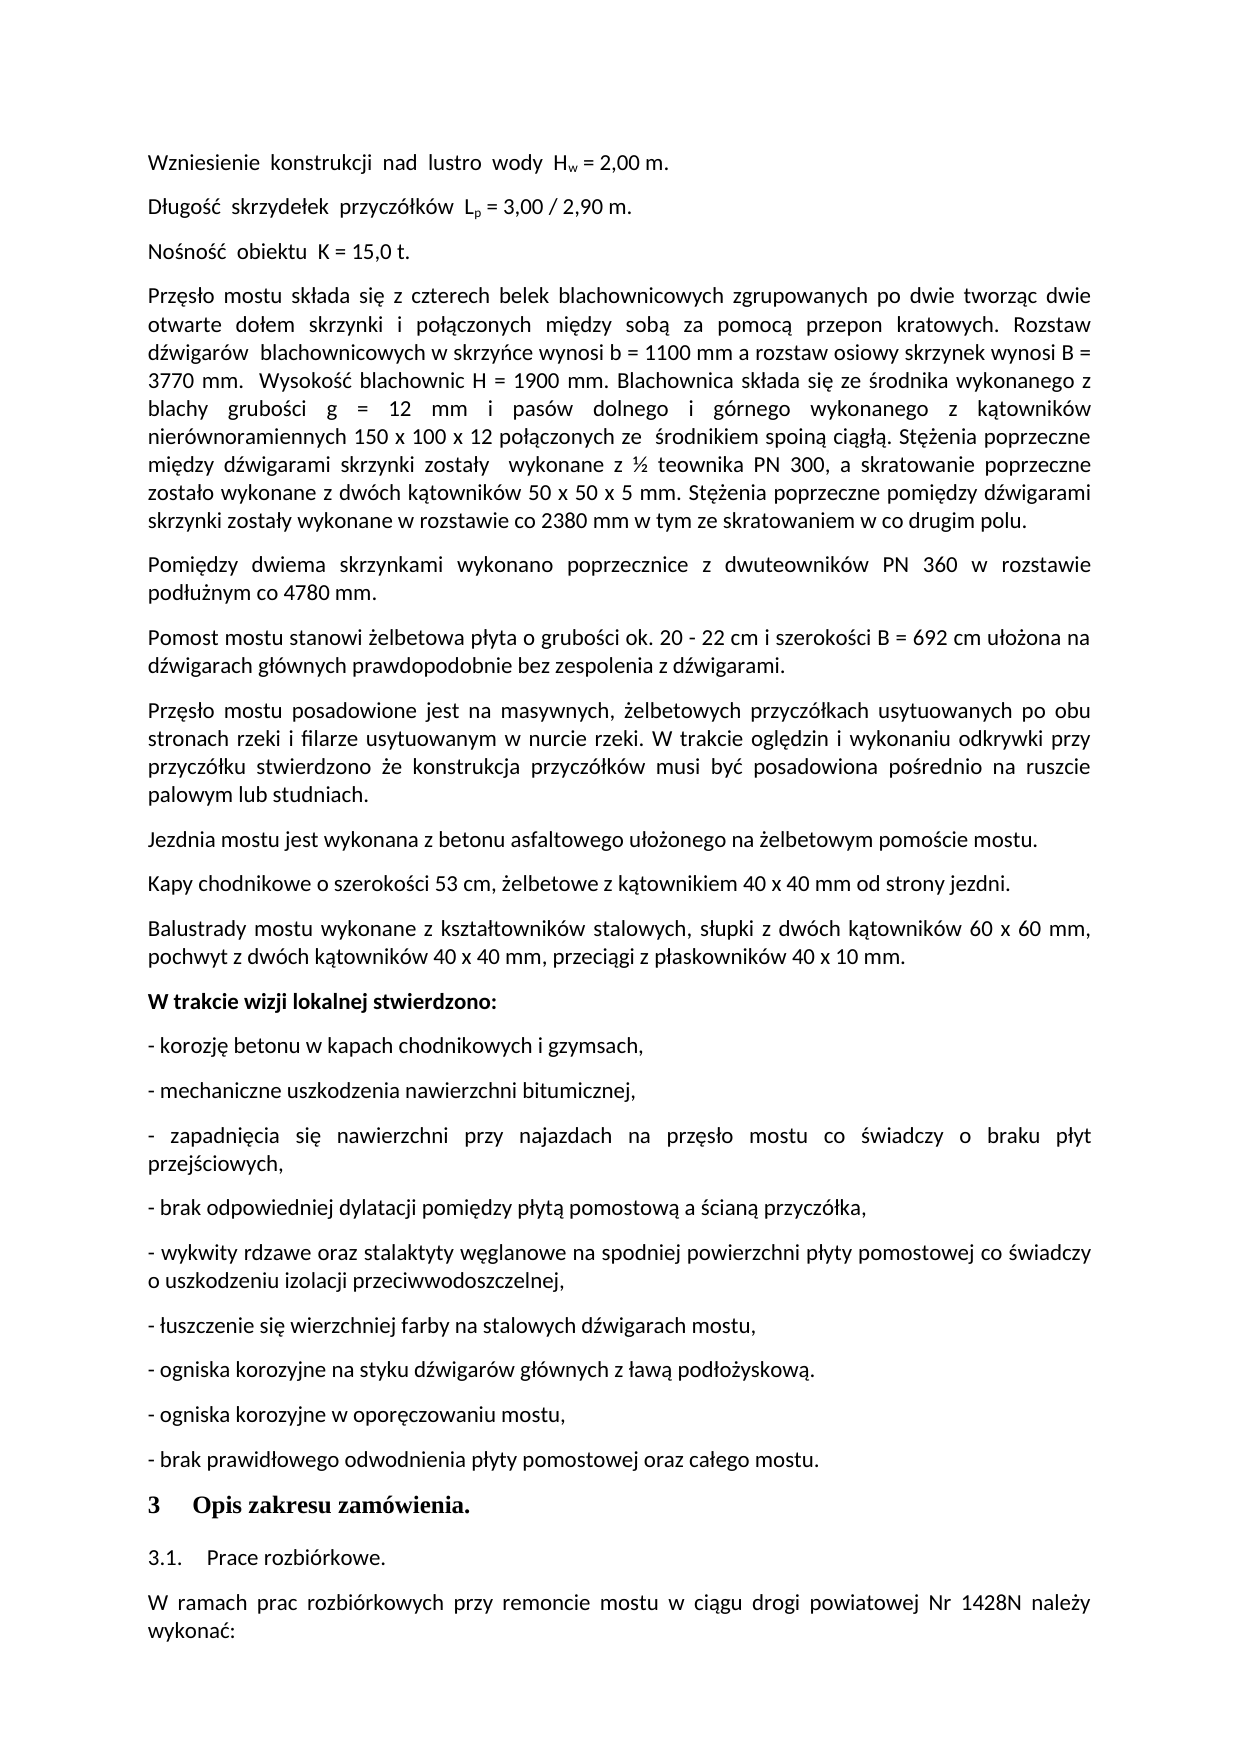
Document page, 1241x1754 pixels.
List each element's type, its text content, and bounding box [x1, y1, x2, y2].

text 3.1. Prace rozbiórkowe. [148, 1543, 1093, 1572]
text W ramach prac rozbiórkowych przy remoncie mostu w ciągu drogi powiatowej Nr 1428N należy wykonać: [148, 1588, 1093, 1644]
text Pomost mostu stanowi żelbetowa płyta o grubości ok. 20 - 22 cm i szerokości B = 692 cm ułożona na dźwigarach głównych prawdopodobnie bez zespolenia z dźwigarami. [148, 623, 1093, 679]
text - brak prawidłowego odwodnienia płyty pomostowej oraz całego mostu. [148, 1445, 1093, 1473]
text - wykwity rdzawe oraz stalaktyty węglanowe na spodniej powierzchni płyty pomostowej co świadczy o uszkodzeniu izolacji przeciwwodoszczelnej, [148, 1238, 1093, 1294]
text - ogniska korozyjne w oporęczowaniu mostu, [148, 1400, 1093, 1428]
text - mechaniczne uszkodzenia nawierzchni bitumicznej, [148, 1076, 1093, 1104]
text - ogniska korozyjne na styku dźwigarów głównych z ławą podłożyskową. [148, 1356, 1093, 1384]
text Kapy chodnikowe o szerokości 53 cm, żelbetowe z kątownikiem 40 x 40 mm od strony jezdni. [148, 869, 1093, 897]
text Balustrady mostu wykonane z kształtowników stalowych, słupki z dwóch kątowników 60 x 60 mm, pochwyt z dwóch kątowników 40 x 40 mm, przeciągi z płaskowników 40 x 10 mm. [148, 914, 1093, 970]
text Przęsło mostu posadowione jest na masywnych, żelbetowych przyczółkach usytuowanych po obu stronach rzeki i filarze usytuowanym w nurcie rzeki. W trakcie oględzin i wykonaniu odkrywki przy przyczółku stwierdzono że konstrukcja przyczółków musi być posadowiona pośrednio na ruszcie palowym lub studniach. [148, 696, 1093, 808]
text - łuszczenie się wierzchniej farby na stalowych dźwigarach mostu, [148, 1311, 1093, 1339]
text Wzniesienie konstrukcji nad lustro wody Hw = 2,00 m. [148, 148, 1093, 176]
text Jezdnia mostu jest wykonana z betonu asfaltowego ułożonego na żelbetowym pomoście mostu. [148, 825, 1093, 853]
text W trakcie wizji lokalnej stwierdzono: [148, 987, 1093, 1015]
text Nośność obiektu K = 15,0 t. [148, 237, 1093, 265]
text Przęsło mostu składa się z czterech belek blachownicowych zgrupowanych po dwie tworząc dwie otwarte dołem skrzynki i połączonych między sobą za pomocą przepon kratowych. Rozstaw dźwigarów blachownicowych w skrzyńce wynosi b = 1100 mm a rozstaw osiowy skrzynek wynosi B = 3770 mm. Wysokość blachownic H = 1900 mm. Blachownica składa się ze środnika wykonanego z blachy grubości g = 12 mm i pasów dolnego i górnego wykonanego z kątowników nierównoramiennych 150 x 100 x 12 połączonych ze środnikiem spoiną ciągłą. Stężenia poprzeczne między dźwigarami skrzynki zostały wykonane z ½ teownika PN 300, a skratowanie poprzeczne zostało wykonane z dwóch kątowników 50 x 50 x 5 mm. Stężenia poprzeczne pomiędzy dźwigarami skrzynki zostały wykonane w rozstawie co 2380 mm w tym ze skratowaniem w co drugim polu. [148, 282, 1093, 534]
text - brak odpowiedniej dylatacji pomiędzy płytą pomostową a ścianą przyczółka, [148, 1193, 1093, 1222]
text - zapadnięcia się nawierzchni przy najazdach na przęsło mostu co świadczy o braku płyt przejściowych, [148, 1121, 1093, 1177]
text Długość skrzydełek przyczółków Lp = 3,00 / 2,90 m. [148, 192, 1093, 220]
list Opis zakresu zamówienia. [148, 1490, 1093, 1518]
text Pomiędzy dwiema skrzynkami wykonano poprzecznice z dwuteowników PN 360 w rozstawie podłużnym co 4780 mm. [148, 551, 1093, 607]
text - korozję betonu w kapach chodnikowych i gzymsach, [148, 1031, 1093, 1059]
